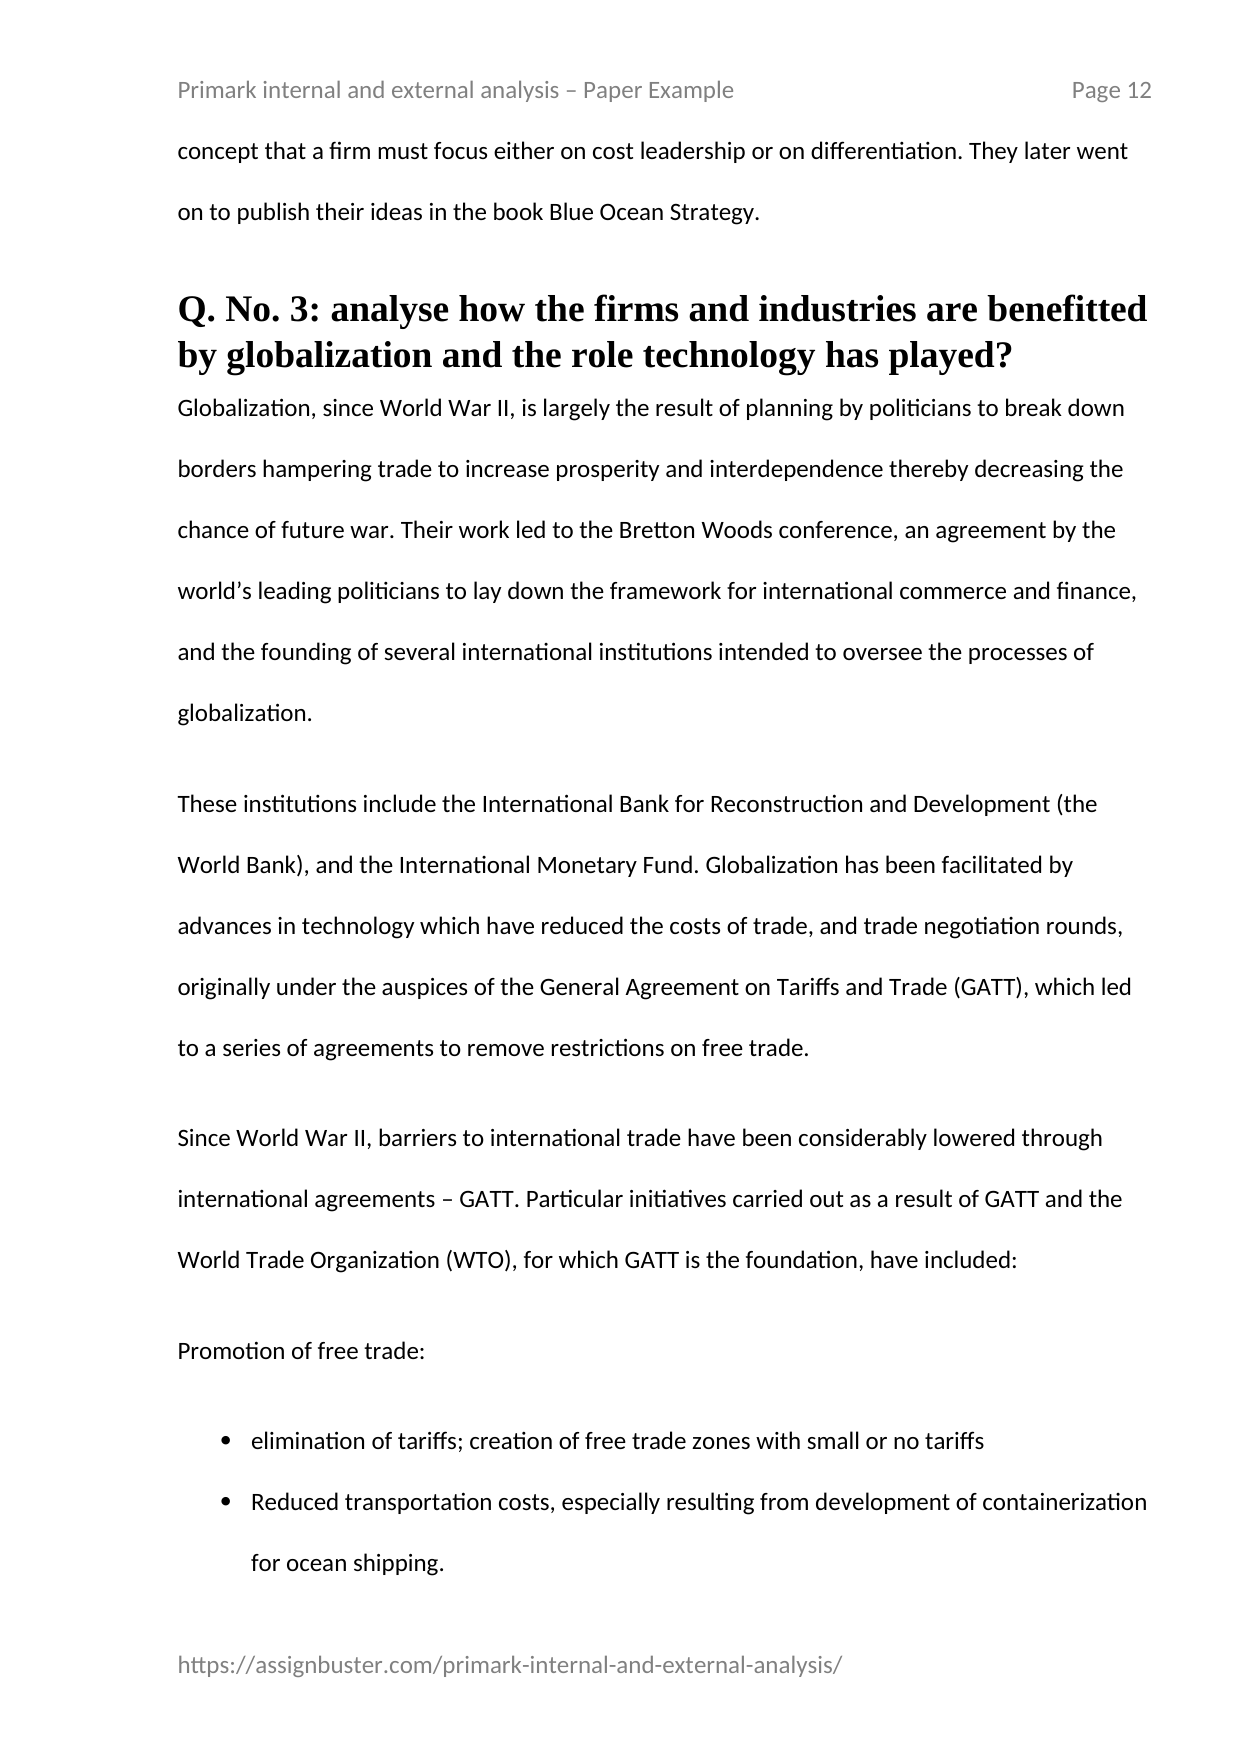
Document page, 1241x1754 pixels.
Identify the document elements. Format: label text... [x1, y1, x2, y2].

text These institutions include the International Bank for Reconstruction and Development (the World Bank), and the International Monetary Fund. Globalization has been facilitated by advances in technology which have reduced the costs of trade, and trade negotiation rounds, originally under the auspices of the General Agreement on Tariffs and Trade (GATT), which led to a series of agreements to remove restrictions on free trade. [177, 788, 1152, 1062]
subtitle Q. No. 3: analyse how the firms and industries are benefitted by globalization and the role technology has played? [177, 286, 1152, 376]
text Promotion of free trade: [177, 1335, 1152, 1366]
list Reduced transportation costs, especially resulting from development of containerization for ocean shipping. [221, 1487, 1152, 1578]
text Globalization, since World War II, is largely the result of planning by politicians to break down borders hampering trade to increase prosperity and interdependence thereby decreasing the chance of future war. Their work led to the Bretton Woods conference, an agreement by the world’s leading politicians to lay down the framework for international commerce and finance, and the founding of several international institutions intended to oversee the processes of globalization. [177, 392, 1152, 728]
list elimination of tariffs; creation of free trade zones with small or no tariffs [221, 1426, 1152, 1456]
text Since World War II, barriers to international trade have been considerably lowered through international agreements – GATT. Particular initiatives carried out as a result of GATT and the World Trade Organization (WTO), for which GATT is the foundation, have included: [177, 1122, 1152, 1275]
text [177, 135, 1152, 226]
